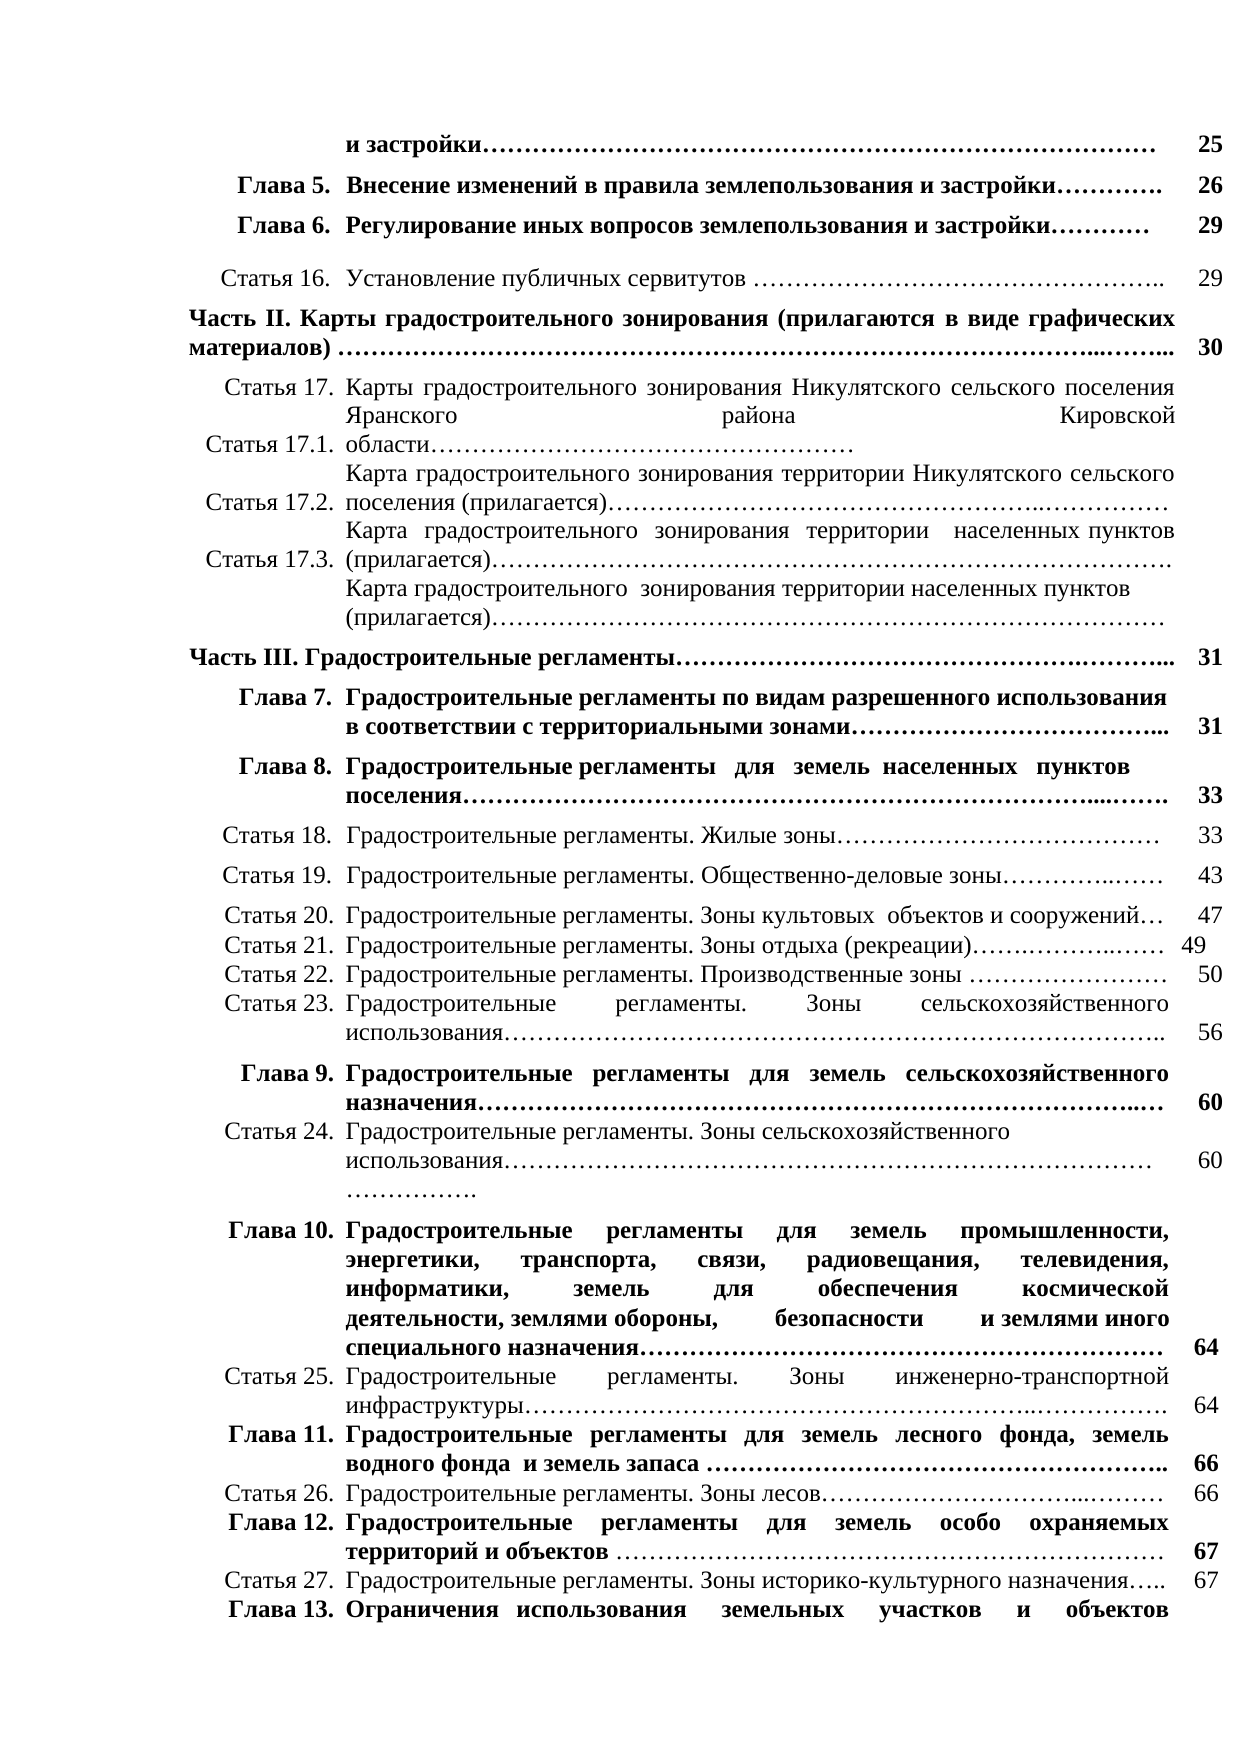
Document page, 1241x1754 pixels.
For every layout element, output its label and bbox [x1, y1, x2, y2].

table_header [177, 118, 1226, 1635]
